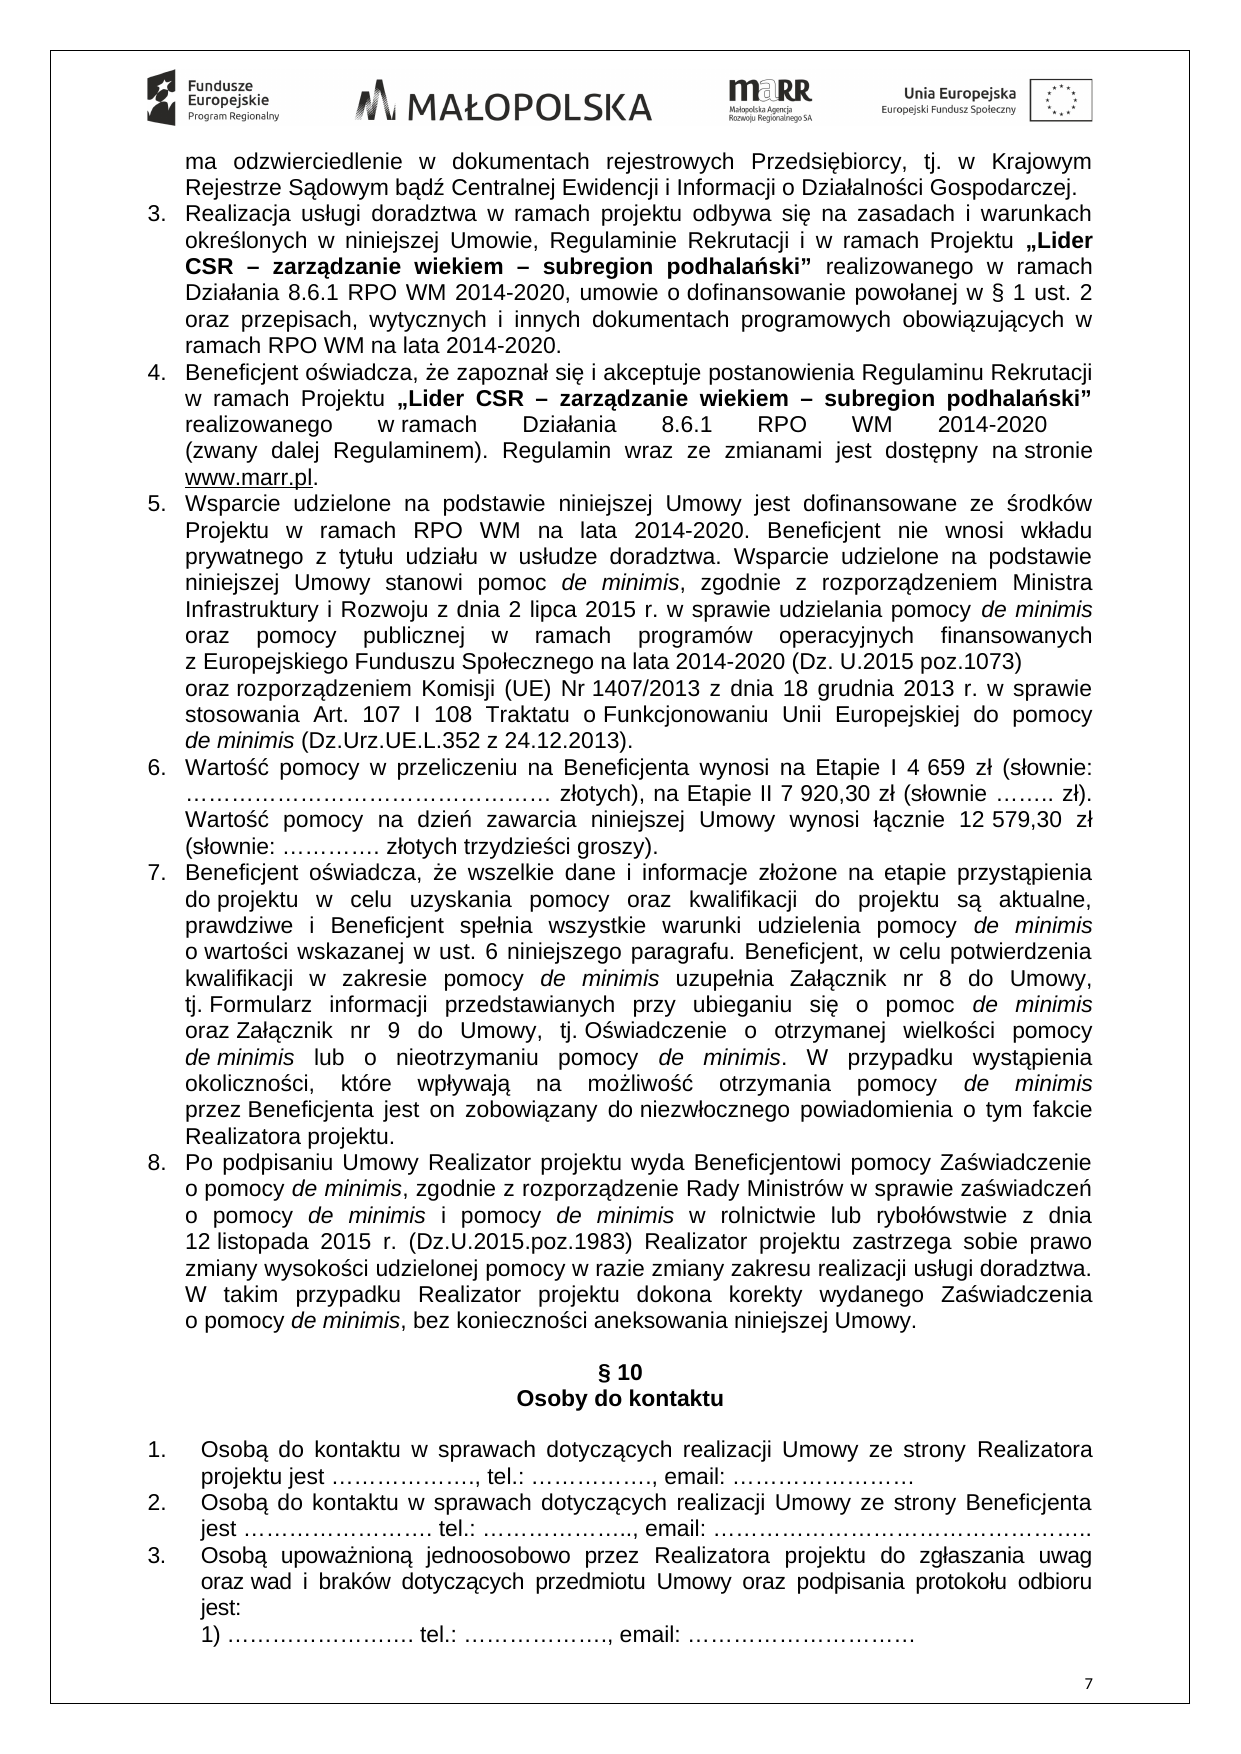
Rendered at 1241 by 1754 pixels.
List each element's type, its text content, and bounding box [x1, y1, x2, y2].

picture [147, 69, 1093, 126]
list Beneficjent oświadcza, że zapoznał się i akceptuje postanowienia Regulaminu Rekrutacji w ramach Projektu „Lider CSR – zarządzanie wiekiem – subregion podhalański” realizowanego w ramach Działania 8.6.1 RPO WM 2014-2020 (zwany dalej Regulaminem). Regulamin wraz ze zmianami jest dostępny na stronie www.marr.pl. [147, 358, 1093, 490]
list Osobą upoważnioną jednoosobowo przez Realizatora projektu do zgłaszania uwag oraz wad i braków dotyczących przedmiotu Umowy oraz podpisania protokołu odbioru jest: [147, 1542, 1093, 1621]
list Wsparcie udzielone na podstawie niniejszej Umowy jest dofinansowane ze środków Projektu w ramach RPO WM na lata 2014-2020. Beneficjent nie wnosi wkładu prywatnego z tytułu udziału w usłudze doradztwa. Wsparcie udzielone na podstawie niniejszej Umowy stanowi pomoc de minimis, zgodnie z rozporządzeniem Ministra Infrastruktury i Rozwoju z dnia 2 lipca 2015 r. w sprawie udzielania pomocy de minimis oraz pomocy publicznej w ramach programów operacyjnych finansowanych z Europejskiego Funduszu Społecznego na lata 2014-2020 (Dz. U.2015 poz.1073) [147, 490, 1093, 675]
list Beneficjent oświadcza, że wszelkie dane i informacje złożone na etapie przystąpienia do projektu w celu uzyskania pomocy oraz kwalifikacji do projektu są aktualne, prawdziwe i Beneficjent spełnia wszystkie warunki udzielenia pomocy de minimis o wartości wskazanej w ust. 6 niniejszego paragrafu. Beneficjent, w celu potwierdzenia kwalifikacji w zakresie pomocy de minimis uzupełnia Załącznik nr 8 do Umowy, tj. Formularz informacji przedstawianych przy ubieganiu się o pomoc de minimis oraz Załącznik nr 9 do Umowy, tj. Oświadczenie o otrzymanej wielkości pomocy de minimis lub o nieotrzymaniu pomocy de minimis. W przypadku wystąpienia okoliczności, które wpływają na możliwość otrzymania pomocy de minimis przez Beneficjenta jest on zobowiązany do niezwłocznego powiadomienia o tym fakcie Realizatora projektu. [147, 859, 1093, 1149]
list Osobą do kontaktu w sprawach dotyczących realizacji Umowy ze strony Realizatora projektu jest ………………., tel.: ……………., email: …………………… [147, 1436, 1093, 1489]
list Wartość pomocy w przeliczeniu na Beneficjenta wynosi na Etapie I 4 659 zł (słownie: ………………………………………… złotych), na Etapie II 7 920,30 zł (słownie …….. zł). Wartość pomocy na dzień zawarcia niniejszej Umowy wynosi łącznie 12 579,30 zł (słownie: …………. złotych trzydzieści groszy). [147, 754, 1093, 859]
text § 10 [147, 1358, 1093, 1385]
list Realizacja usługi doradztwa w ramach projektu odbywa się na zasadach i warunkach określonych w niniejszej Umowie, Regulaminie Rekrutacji i w ramach Projektu „Lider CSR – zarządzanie wiekiem – subregion podhalański” realizowanego w ramach Działania 8.6.1 RPO WM 2014-2020, umowie o dofinansowanie powołanej w § 1 ust. 2 oraz przepisach, wytycznych i innych dokumentach programowych obowiązujących w ramach RPO WM na lata 2014-2020. [147, 200, 1093, 358]
text oraz rozporządzeniem Komisji (UE) Nr 1407/2013 z dnia 18 grudnia 2013 r. w sprawie stosowania Art. 107 I 108 Traktatu o Funkcjonowaniu Unii Europejskiej do pomocy de minimis (Dz.Urz.UE.L.352 z 24.12.2013). [185, 675, 1093, 754]
text 1) ……………………. tel.: ………………., email: ………………………… [201, 1621, 1093, 1647]
list Osobą do kontaktu w sprawach dotyczących realizacji Umowy ze strony Beneficjenta jest ……………………. tel.: ……………….., email: ………………………………………….. [147, 1489, 1093, 1542]
text Osoby do kontaktu [147, 1385, 1093, 1411]
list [147, 148, 1093, 200]
list Po podpisaniu Umowy Realizator projektu wyda Beneficjentowi pomocy Zaświadczenie o pomocy de minimis, zgodnie z rozporządzenie Rady Ministrów w sprawie zaświadczeń o pomocy de minimis i pomocy de minimis w rolnictwie lub rybołówstwie z dnia 12 listopada 2015 r. (Dz.U.2015.poz.1983) Realizator projektu zastrzega sobie prawo zmiany wysokości udzielonej pomocy w razie zmiany zakresu realizacji usługi doradztwa. W takim przypadku Realizator projektu dokona korekty wydanego Zaświadczenia o pomocy de minimis, bez konieczności aneksowania niniejszej Umowy. [147, 1149, 1093, 1333]
